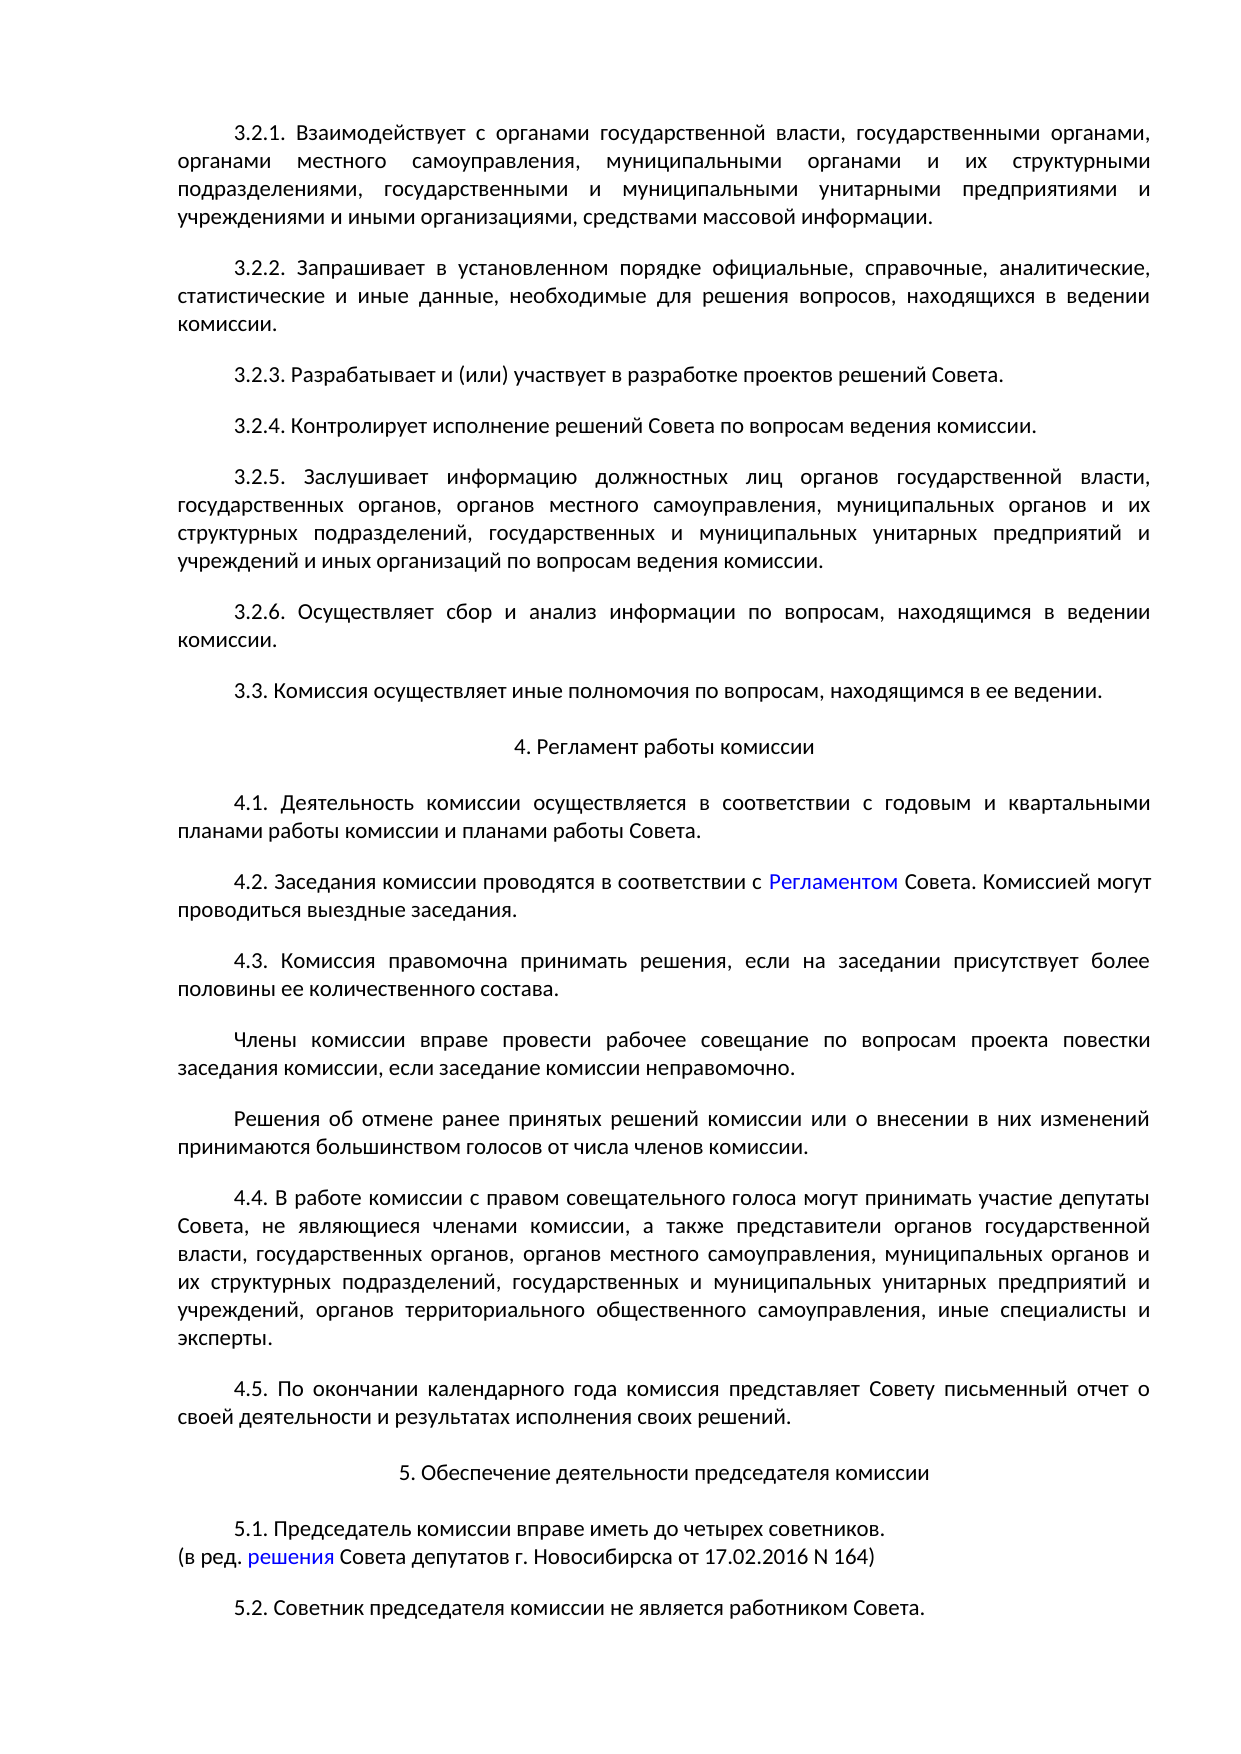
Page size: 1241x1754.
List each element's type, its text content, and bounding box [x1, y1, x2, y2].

text 3.2.3. Разрабатывает и (или) участвует в разработке проектов решений Совета. [177, 360, 1152, 388]
text 5. Обеспечение деятельности председателя комиссии [177, 1458, 1152, 1486]
text 5.1. Председатель комиссии вправе иметь до четырех советников. [177, 1514, 1152, 1542]
text Члены комиссии вправе провести рабочее совещание по вопросам проекта повестки заседания комиссии, если заседание комиссии неправомочно. [177, 1025, 1152, 1081]
text 3.3. Комиссия осуществляет иные полномочия по вопросам, находящимся в ее ведении. [177, 676, 1152, 704]
text 5.2. Советник председателя комиссии не является работником Совета. [177, 1593, 1152, 1621]
text 3.2.4. Контролирует исполнение решений Совета по вопросам ведения комиссии. [177, 411, 1152, 439]
text 3.2.1. Взаимодействует с органами государственной власти, государственными органами, органами местного самоуправления, муниципальными органами и их структурными подразделениями, государственными и муниципальными унитарными предприятиями и учреждениями и иными организациями, средствами массовой информации. [177, 118, 1152, 230]
text 4. Регламент работы комиссии [177, 732, 1152, 760]
text 4.3. Комиссия правомочна принимать решения, если на заседании присутствует более половины ее количественного состава. [177, 946, 1152, 1002]
text 3.2.2. Запрашивает в установленном порядке официальные, справочные, аналитические, статистические и иные данные, необходимые для решения вопросов, находящихся в ведении комиссии. [177, 253, 1152, 337]
text 4.2. Заседания комиссии проводятся в соответствии с Регламентом Совета. Комиссией могут проводиться выездные заседания. [177, 867, 1152, 923]
text 4.1. Деятельность комиссии осуществляется в соответствии с годовым и квартальными планами работы комиссии и планами работы Совета. [177, 788, 1152, 844]
text 4.5. По окончании календарного года комиссия представляет Совету письменный отчет о своей деятельности и результатах исполнения своих решений. [177, 1374, 1152, 1430]
text 3.2.5. Заслушивает информацию должностных лиц органов государственной власти, государственных органов, органов местного самоуправления, муниципальных органов и их структурных подразделений, государственных и муниципальных унитарных предприятий и учреждений и иных организаций по вопросам ведения комиссии. [177, 462, 1152, 574]
text 4.4. В работе комиссии с правом совещательного голоса могут принимать участие депутаты Совета, не являющиеся членами комиссии, а также представители органов государственной власти, государственных органов, органов местного самоуправления, муниципальных органов и их структурных подразделений, государственных и муниципальных унитарных предприятий и учреждений, органов территориального общественного самоуправления, иные специалисты и эксперты. [177, 1183, 1152, 1351]
text Решения об отмене ранее принятых решений комиссии или о внесении в них изменений принимаются большинством голосов от числа членов комиссии. [177, 1104, 1152, 1160]
text (в ред. решения Совета депутатов г. Новосибирска от 17.02.2016 N 164) [177, 1542, 1152, 1570]
text 3.2.6. Осуществляет сбор и анализ информации по вопросам, находящимся в ведении комиссии. [177, 597, 1152, 653]
